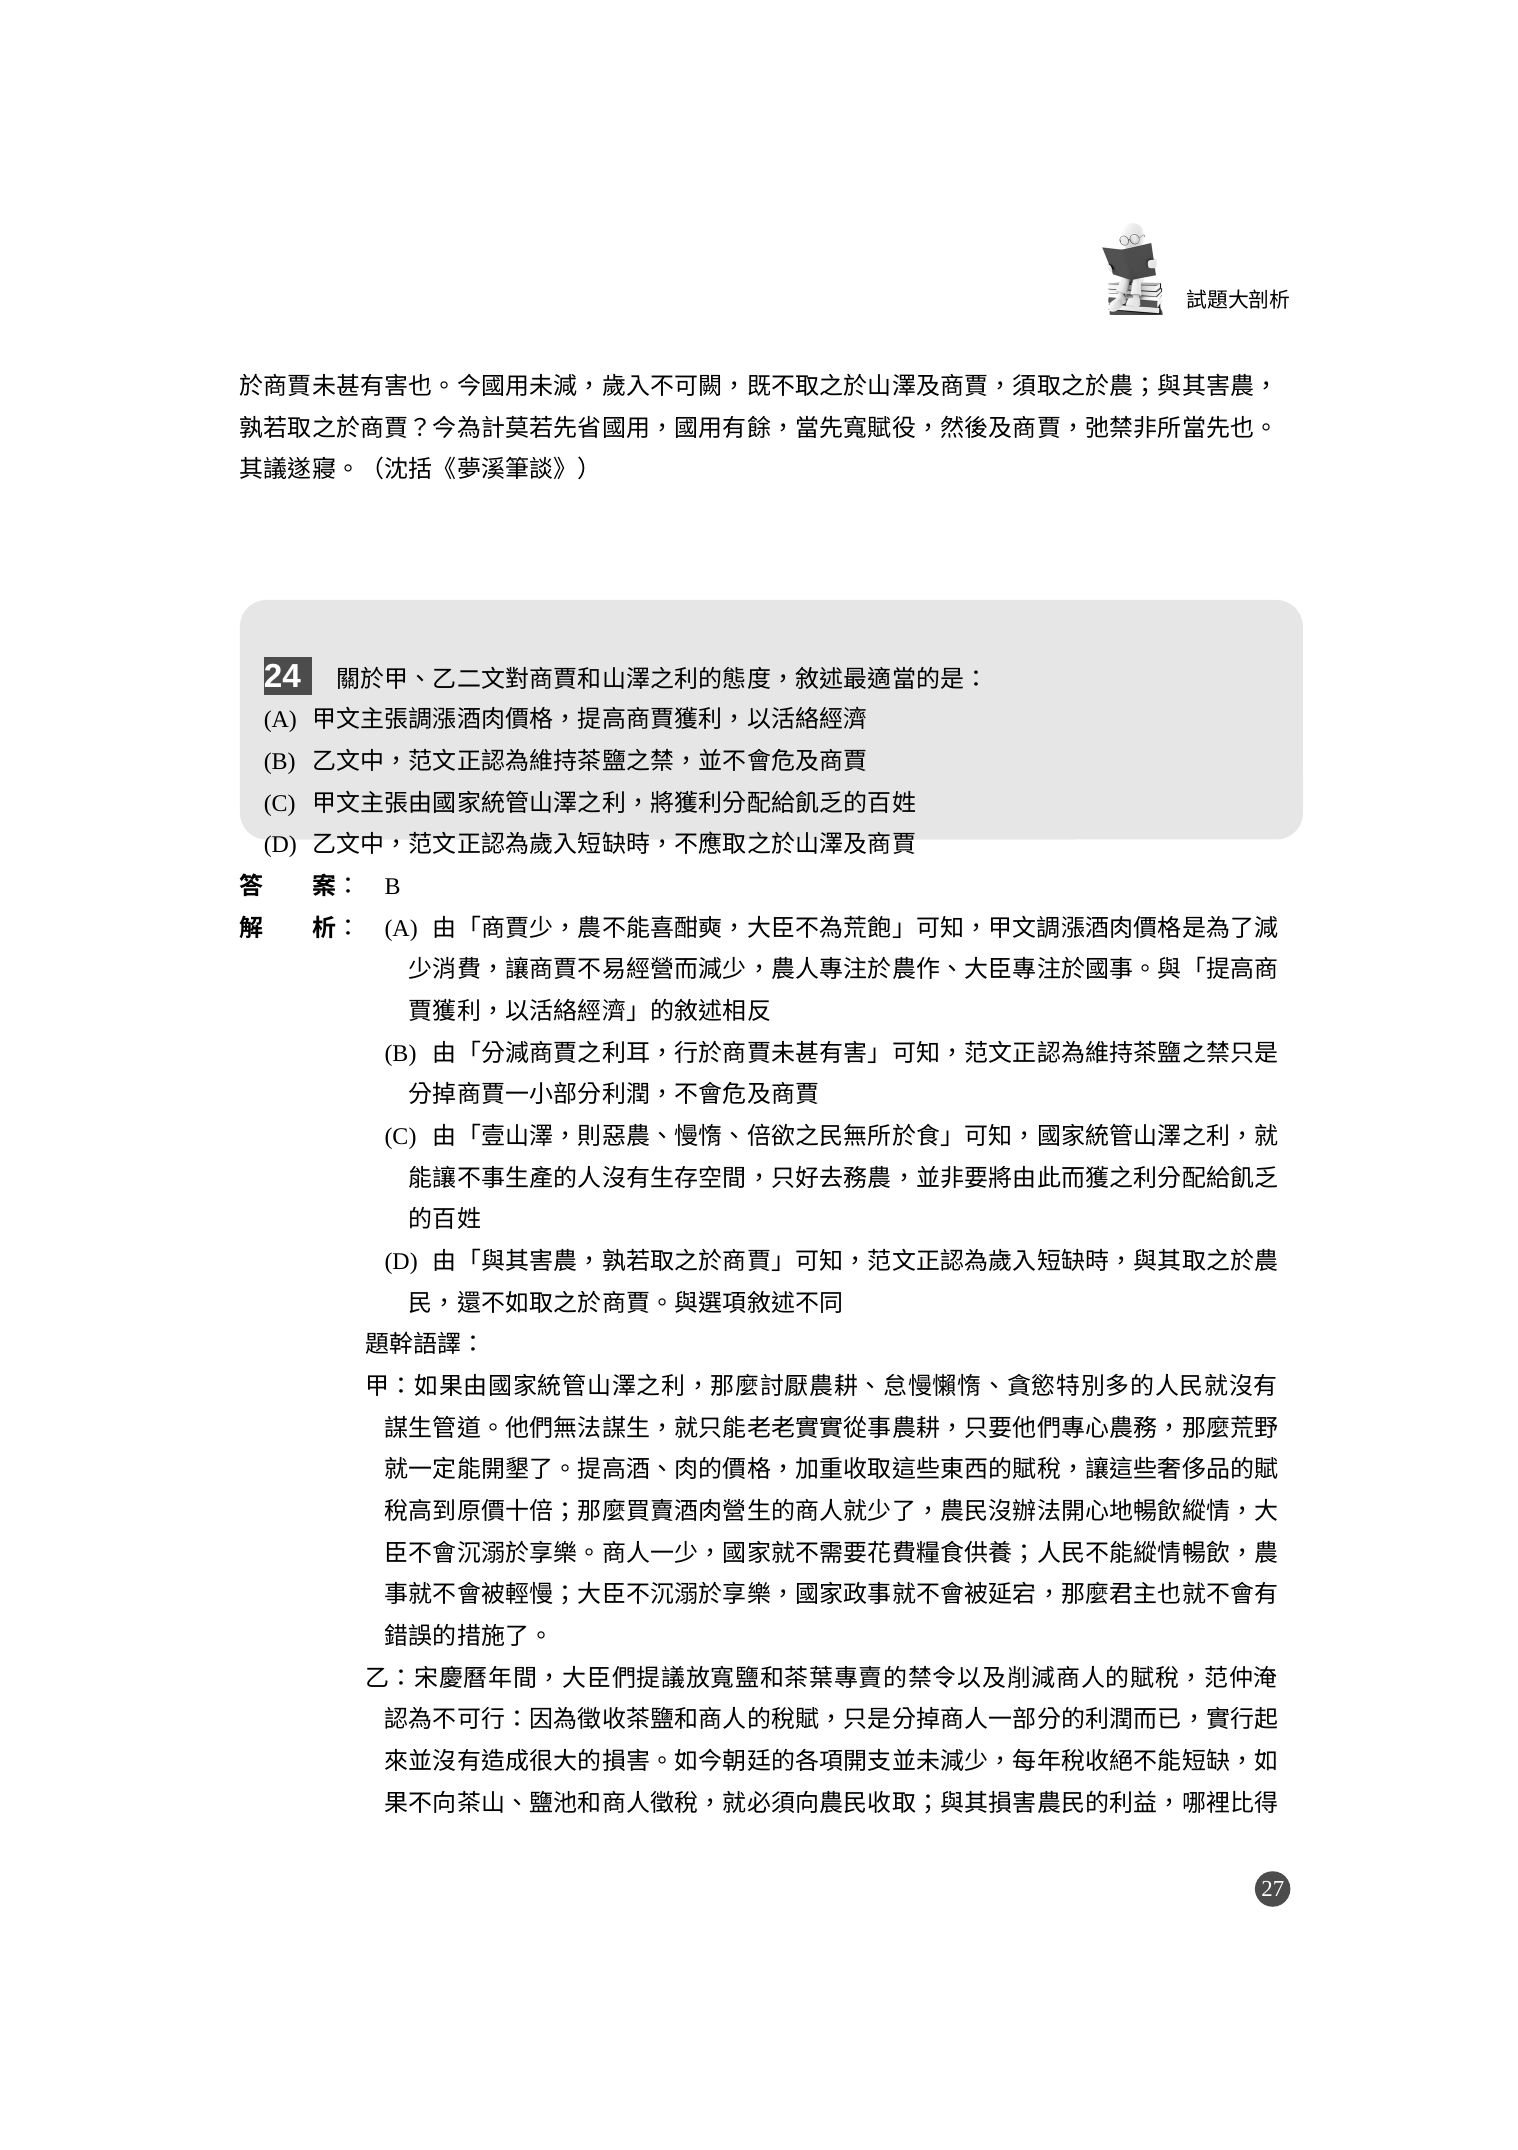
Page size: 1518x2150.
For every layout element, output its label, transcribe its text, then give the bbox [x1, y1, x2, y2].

text 甲：如果由國家統管山澤之利，那麼討厭農耕、怠慢懶惰、貪慾特別多的人民就沒有謀生管道。他們無法謀生，就只能老老實實從事農耕，只要他們專心農務，那麼荒野就一定能開墾了。提高酒、肉的價格，加重收取這些東西的賦稅，讓這些奢侈品的賦稅高到原價十倍；那麼買賣酒肉營生的商人就少了，農民沒辦法開心地暢飲縱情，大臣不會沉溺於享樂。商人一少，國家就不需要花費糧食供養；人民不能縱情暢飲，農事就不會被輕慢；大臣不沉溺於享樂，國家政事就不會被延宕，那麼君主也就不會有錯誤的措施了。 [239, 1363, 1278, 1655]
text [239, 1655, 1278, 1822]
text (B)由「分減商賈之利耳，行於商賈未甚有害」可知，范文正認為維持茶鹽之禁只是分掉商賈一小部分利潤，不會危及商賈 [365, 1030, 1278, 1113]
picture [1083, 221, 1178, 315]
text 慶曆中，議弛茶鹽之禁及減商稅，范文正以為不可：茶鹽、商稅之入，但分減商賈之利耳，行於商賈未甚有害也。今國用未減，歲入不可闕，既不取之於山澤及商賈，須取之於農；與其害農，孰若取之於商賈？今為計莫若先省國用，國用有餘，當先寬賦役，然後及商賈，弛禁非所當先也。其議遂寢。（沈括《夢溪筆談》） [239, 363, 1278, 488]
text (D)由「與其害農，孰若取之於商賈」可知，范文正認為歲入短缺時，與其取之於農民，還不如取之於商賈。與選項敘述不同 [365, 1238, 1278, 1322]
text (C)由「壹山澤，則惡農、慢惰、倍欲之民無所於食」可知，國家統管山澤之利，就能讓不事生產的人沒有生存空間，只好去務農，並非要將由此而獲之利分配給飢乏的百姓 [365, 1113, 1278, 1238]
text 24 關於甲、乙二文對商賈和山澤之利的態度，敘述最適當的是： (A)甲文主張調漲酒肉價格，提高商賈獲利，以活絡經濟 (B)乙文中，范文正認為維持茶鹽之禁，並不會危及商賈 (C)甲文主張由國家統管山澤之利，將獲利分配給飢乏的百姓 (D)乙文中，范文正認為歲入短缺時，不應取之於山澤及商賈 [263, 655, 1254, 863]
text 題幹語譯： [239, 1322, 1278, 1363]
text 解 析： (A)由「商賈少，農不能喜酣奭，大臣不為荒飽」可知，甲文調漲酒肉價格是為了減少消費，讓商賈不易經營而減少，農人專注於農作、大臣專注於國事。與「提高商賈獲利，以活絡經濟」的敘述相反 [239, 905, 1278, 1030]
text 答 案： B [239, 863, 1278, 905]
